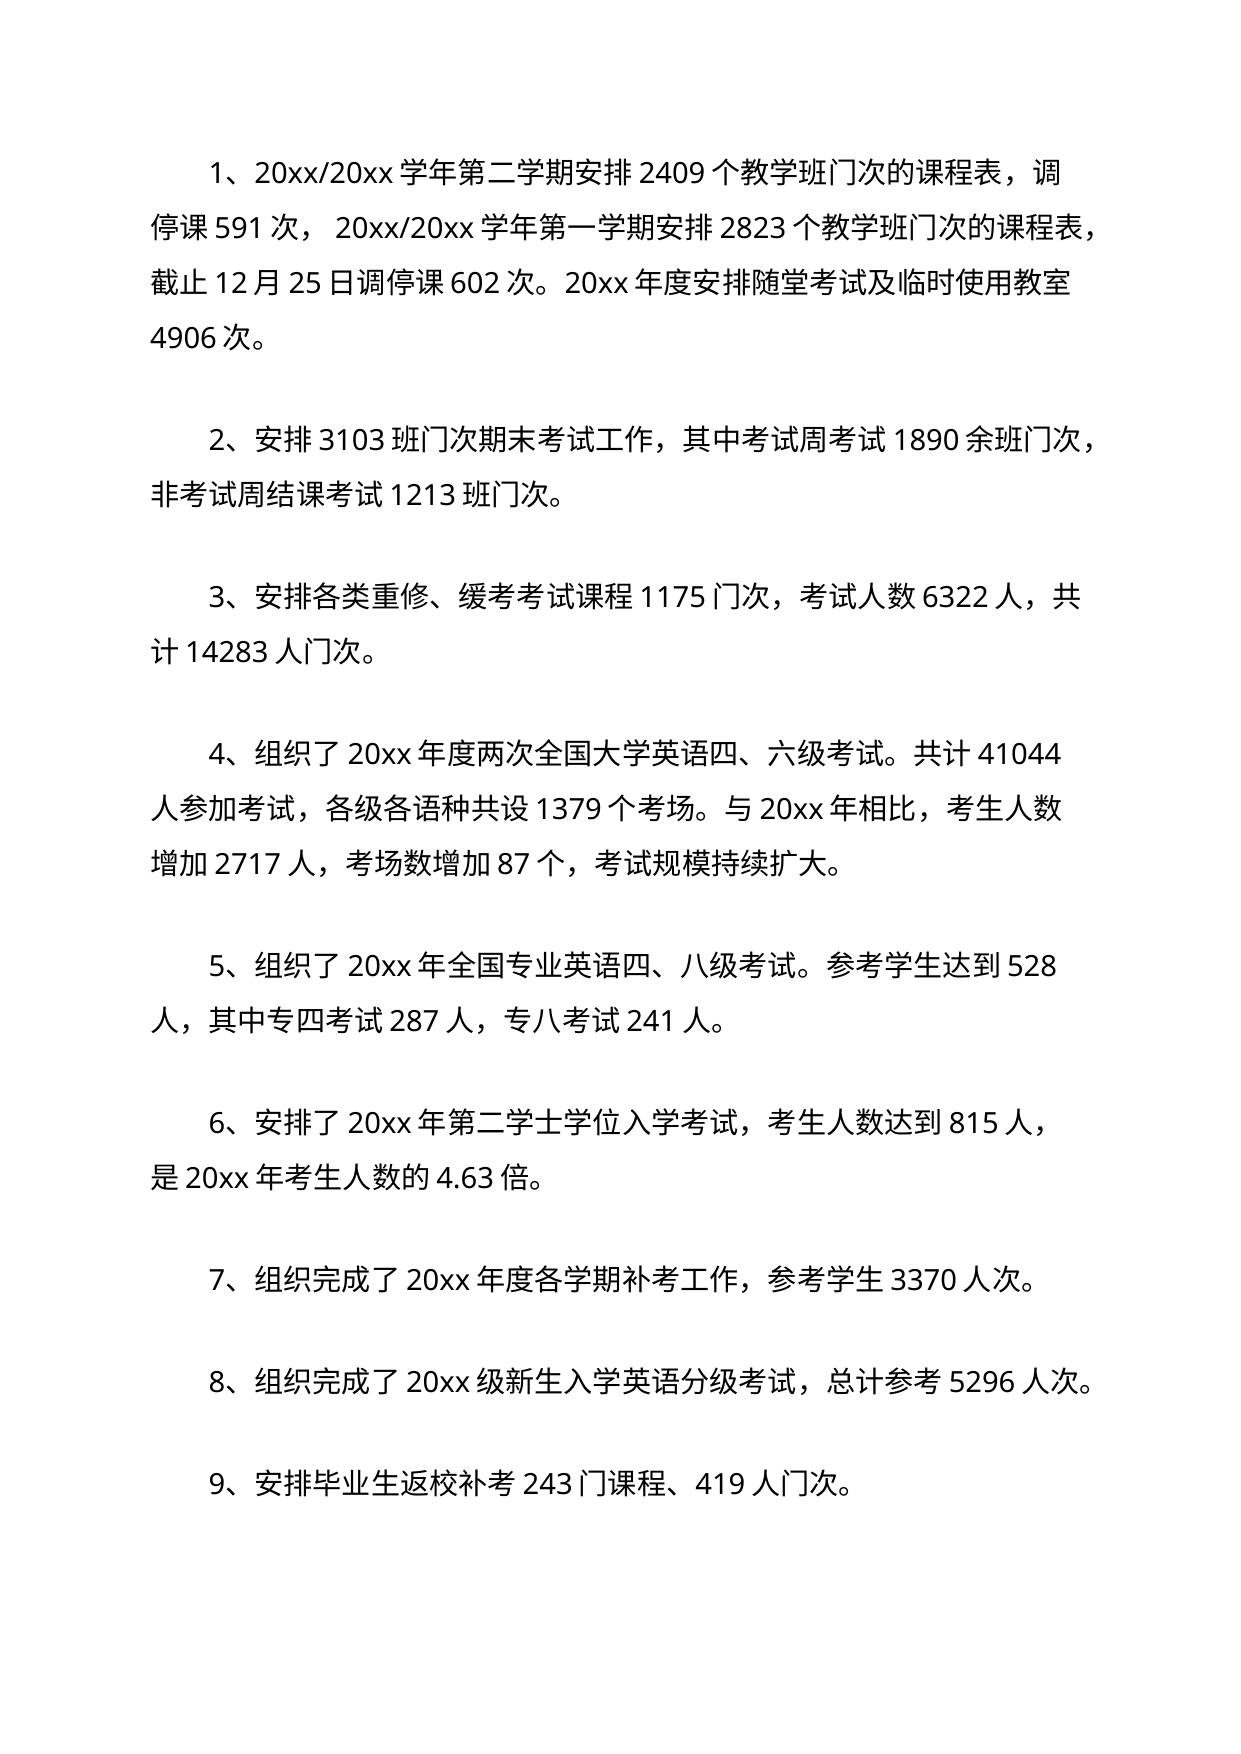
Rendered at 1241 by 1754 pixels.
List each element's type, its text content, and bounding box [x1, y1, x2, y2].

text 6、安排了20xx年第二学士学位入学考试，考生人数达到815人，是20xx年考生人数的4.63倍。 [150, 1100, 1090, 1197]
text 7、组织完成了20xx年度各学期补考工作，参考学生3370人次。 [150, 1257, 1090, 1299]
text 5、组织了20xx年全国专业英语四、八级考试。参考学生达到528人，其中专四考试287人，专八考试241人。 [150, 943, 1090, 1040]
text 1、20xx/20xx学年第二学期安排2409个教学班门次的课程表，调停课591次， 20xx/20xx学年第一学期安排2823个教学班门次的课程表，截止12月25日调停课602次。20xx年度安排随堂考试及临时使用教室4906次。 [150, 150, 1090, 357]
text 8、组织完成了20xx级新生入学英语分级考试，总计参考5296人次。 [150, 1359, 1090, 1401]
text 9、安排毕业生返校补考243门课程、419人门次。 [150, 1461, 1090, 1503]
text 2、安排3103班门次期末考试工作，其中考试周考试1890余班门次，非考试周结课考试1213班门次。 [150, 417, 1090, 514]
text 4、组织了20xx年度两次全国大学英语四、六级考试。共计41044人参加考试，各级各语种共设1379个考场。与20xx年相比，考生人数增加2717人，考场数增加87个，考试规模持续扩大。 [150, 731, 1090, 883]
text 3、安排各类重修、缓考考试课程1175门次，考试人数6322人，共计14283人门次。 [150, 574, 1090, 671]
